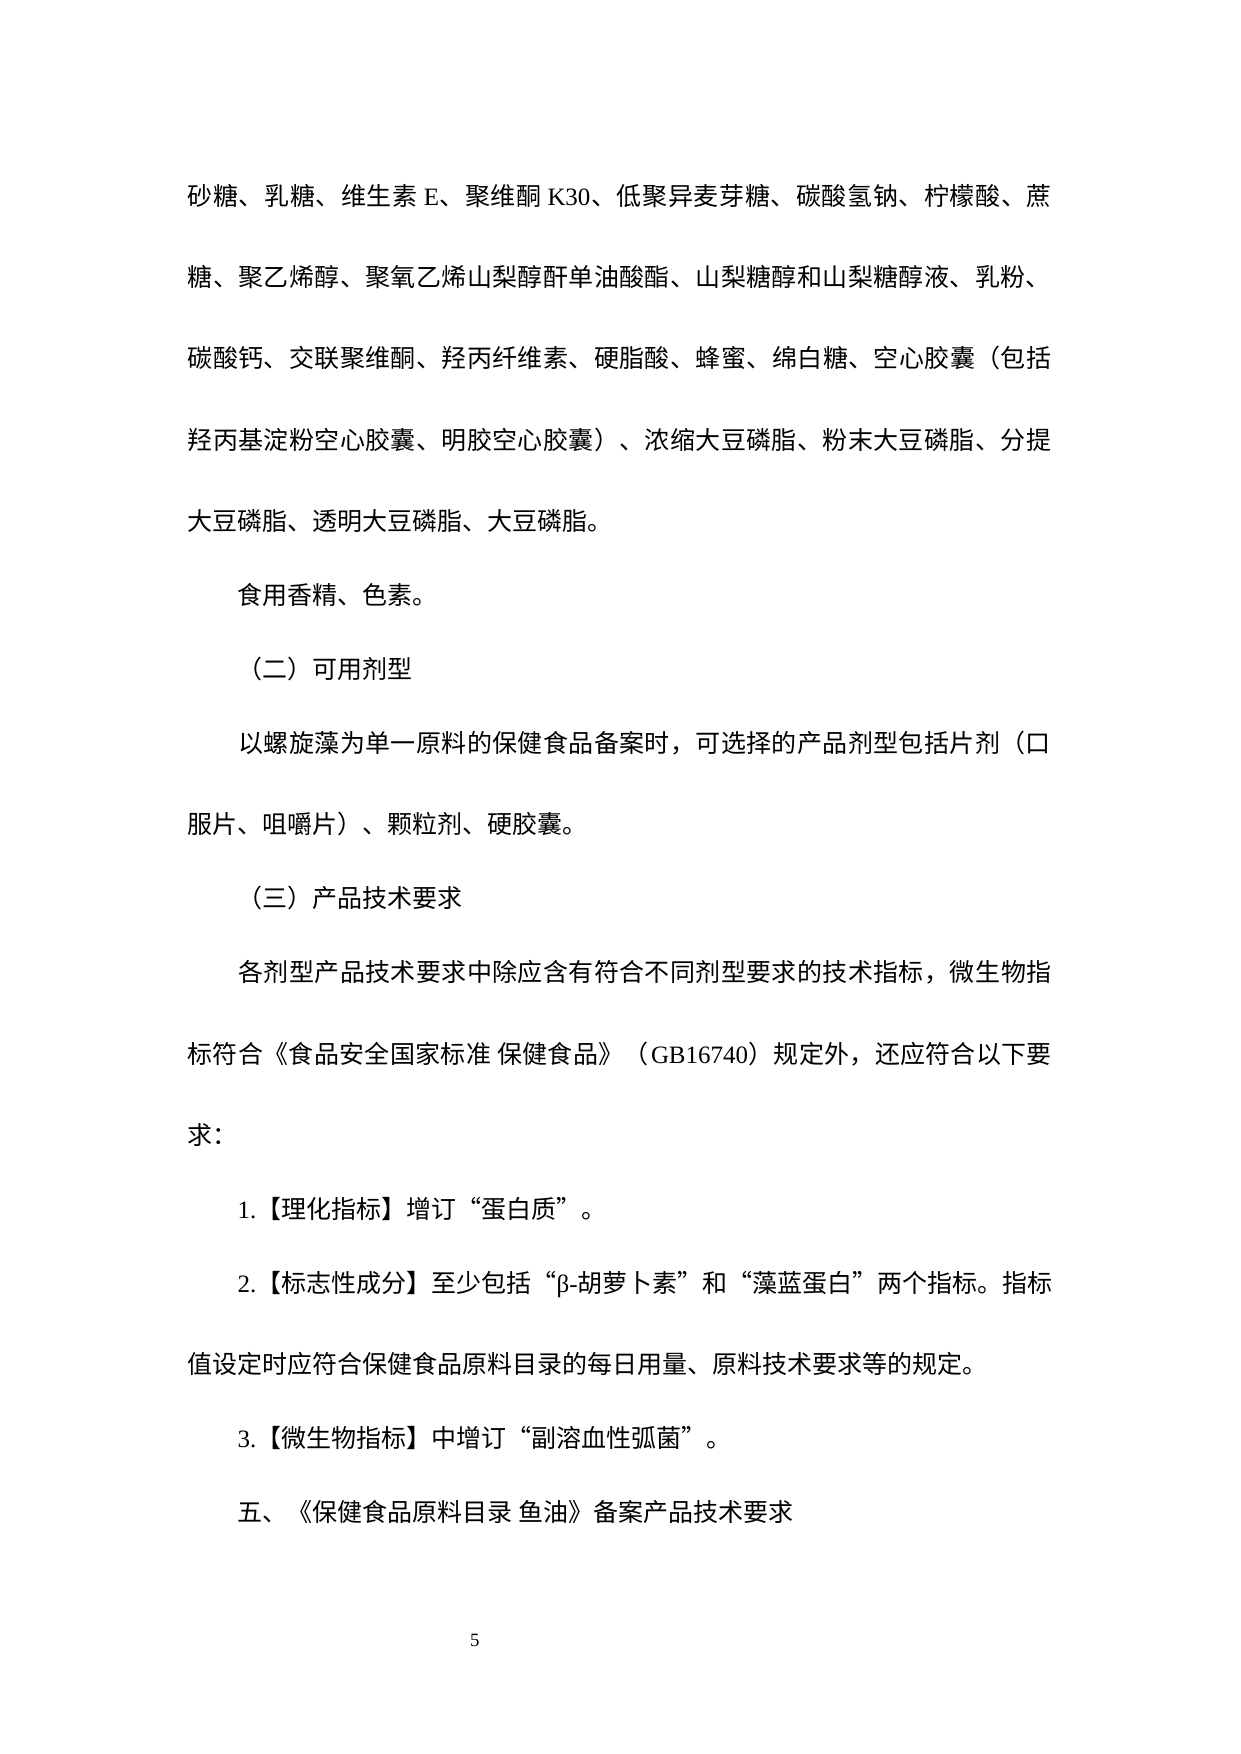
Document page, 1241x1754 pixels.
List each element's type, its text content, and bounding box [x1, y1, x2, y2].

text 3.【微生物指标】中增订“副溶血性弧菌”。 [187, 1404, 1053, 1469]
text 食用香精、色素。 [187, 561, 1053, 626]
text （二）可用剂型 [187, 635, 1053, 700]
text 以螺旋藻为单一原料的保健食品备案时，可选择的产品剂型包括片剂（口服片、咀嚼片）、颗粒剂、硬胶囊。 [187, 709, 1053, 855]
text 1.【理化指标】增订“蛋白质”。 [187, 1175, 1053, 1240]
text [187, 162, 1053, 552]
text 2.【标志性成分】至少包括“β-胡萝卜素”和“藻蓝蛋白”两个指标。指标值设定时应符合保健食品原料目录的每日用量、原料技术要求等的规定。 [187, 1249, 1053, 1395]
text （三）产品技术要求 [187, 864, 1053, 929]
text 五、《保健食品原料目录 鱼油》备案产品技术要求 [187, 1478, 1053, 1543]
text 各剂型产品技术要求中除应含有符合不同剂型要求的技术指标，微生物指标符合《食品安全国家标准 保健食品》（GB16740）规定外，还应符合以下要求： [187, 938, 1053, 1166]
